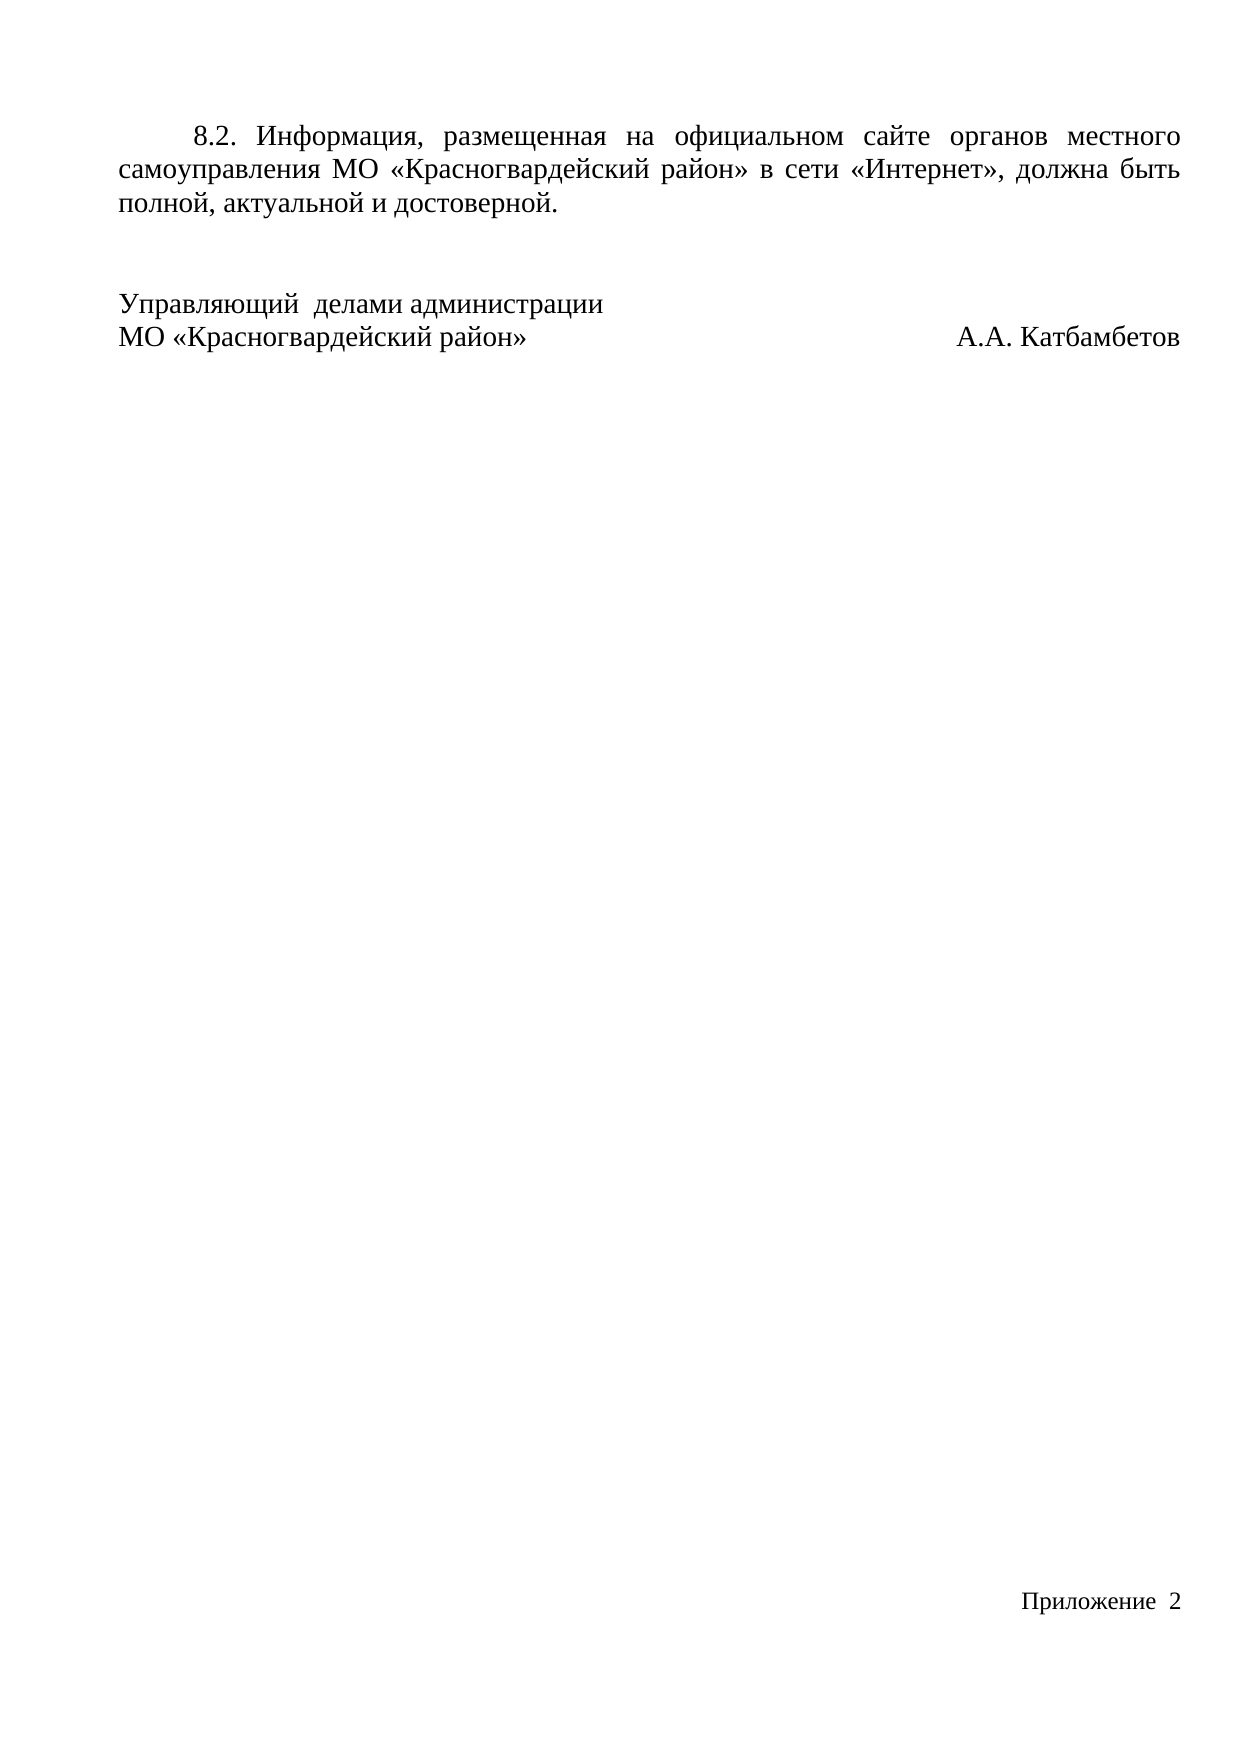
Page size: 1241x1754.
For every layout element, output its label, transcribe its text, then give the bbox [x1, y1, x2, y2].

text Приложение 2 [118, 1586, 1181, 1615]
text 8.2. Информация, размещенная на официальном сайте органов местного самоуправления МО «Красногвардейский район» в сети «Интернет», должна быть полной, актуальной и достоверной. [118, 118, 1181, 219]
text Управляющий делами администрации [118, 286, 1231, 319]
text МО «Красногвардейский район» А.А. Катбамбетов [118, 319, 1231, 353]
